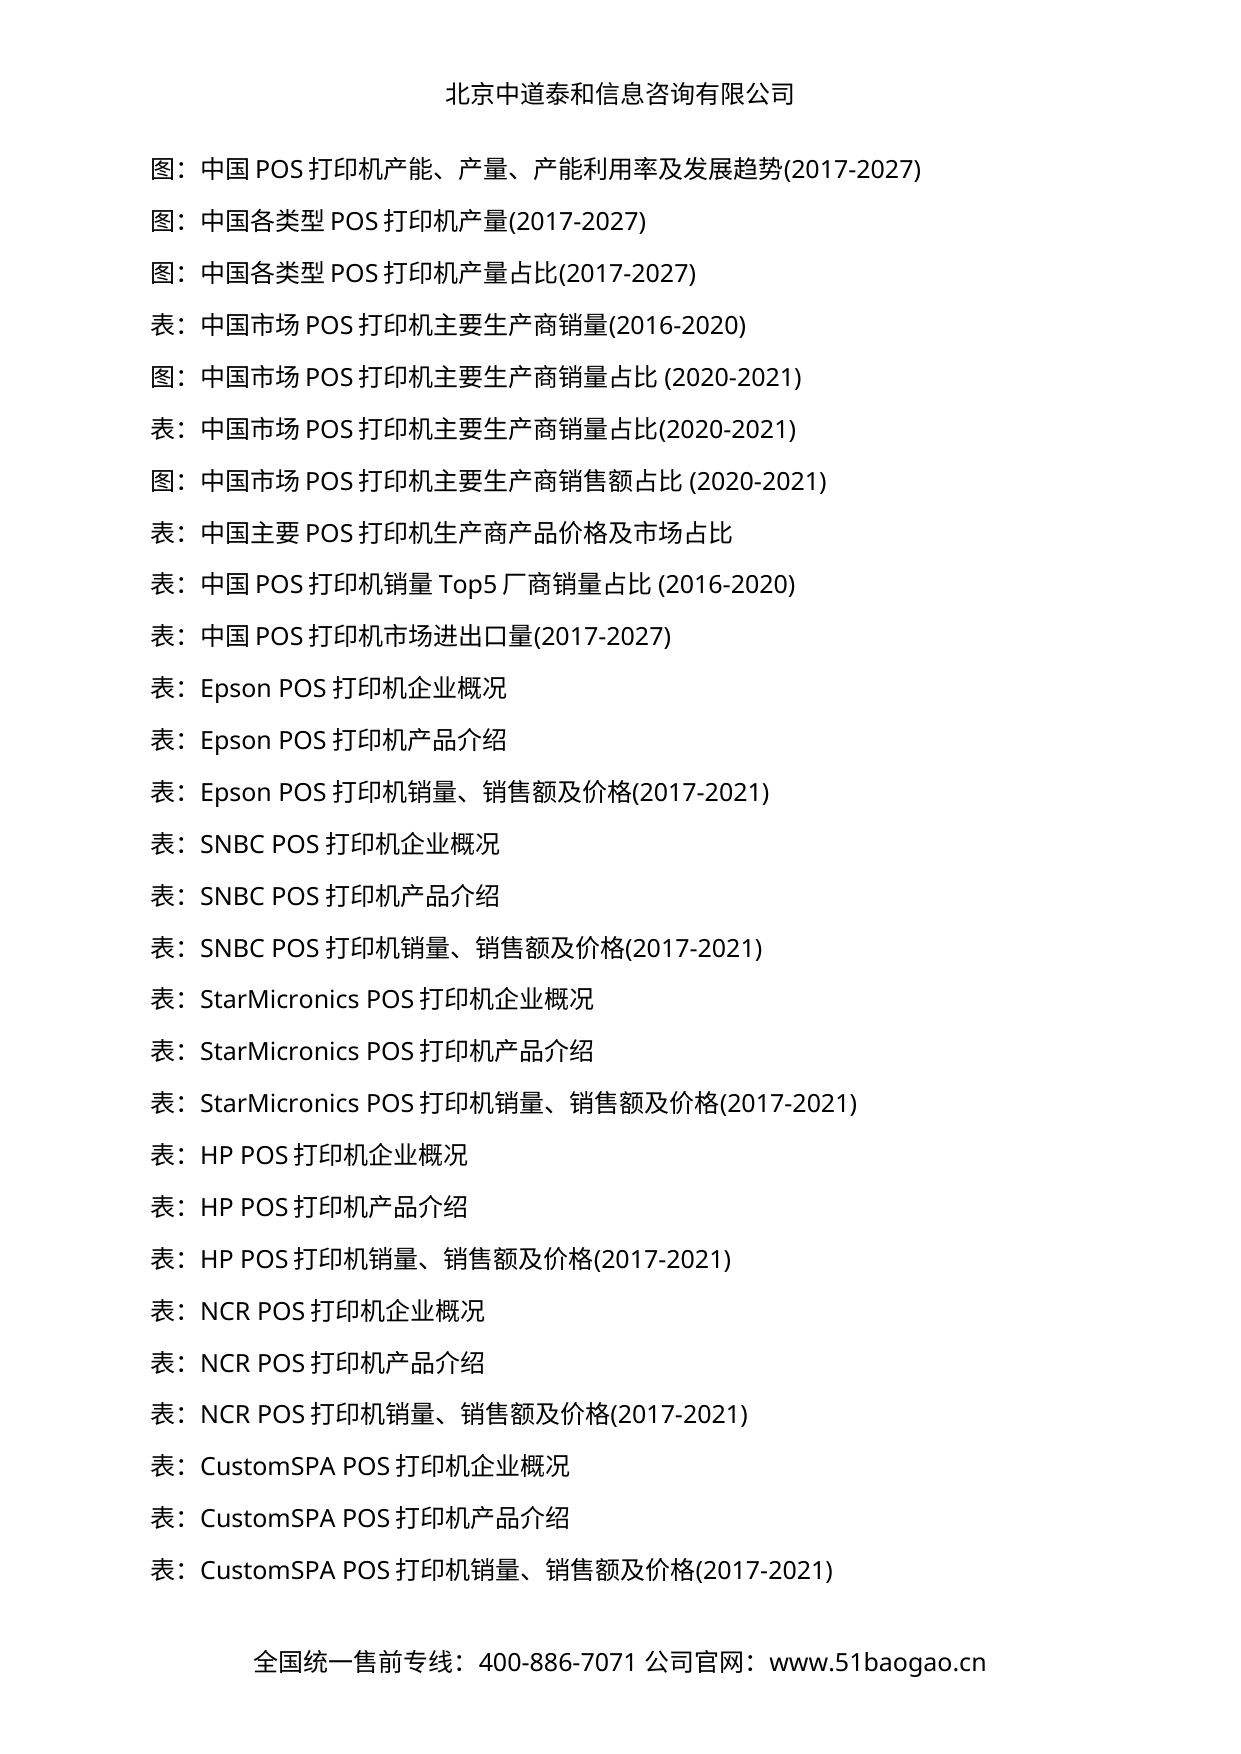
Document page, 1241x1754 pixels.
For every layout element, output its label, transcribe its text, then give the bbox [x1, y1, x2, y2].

text 图：中国市场POS打印机主要生产商销量占比 (2020-2021) [150, 357, 1090, 394]
text 表：中国主要POS打印机生产商产品价格及市场占比 [150, 513, 1090, 549]
text 表：StarMicronics POS打印机销量、销售额及价格(2017-2021) [150, 1084, 1090, 1120]
text 图：中国各类型POS打印机产量占比(2017-2027) [150, 254, 1090, 290]
text 表：NCR POS打印机销量、销售额及价格(2017-2021) [150, 1395, 1090, 1431]
text 表：StarMicronics POS打印机企业概况 [150, 980, 1090, 1016]
text 表：SNBC POS打印机企业概况 [150, 824, 1090, 861]
text 表：中国POS打印机销量Top5厂商销量占比 (2016-2020) [150, 565, 1090, 601]
text 表：中国POS打印机市场进出口量(2017-2027) [150, 617, 1090, 653]
text 表：SNBC POS打印机销量、销售额及价格(2017-2021) [150, 928, 1090, 964]
text 表：Epson POS打印机企业概况 [150, 669, 1090, 705]
text 表：SNBC POS打印机产品介绍 [150, 876, 1090, 912]
text 表：CustomSPA POS打印机企业概况 [150, 1447, 1090, 1483]
text 图：中国POS打印机产能、产量、产能利用率及发展趋势(2017-2027) [150, 150, 1090, 186]
text 表：CustomSPA POS打印机产品介绍 [150, 1499, 1090, 1535]
text 表：NCR POS打印机产品介绍 [150, 1343, 1090, 1379]
text 表：Epson POS打印机销量、销售额及价格(2017-2021) [150, 772, 1090, 809]
text 图：中国市场POS打印机主要生产商销售额占比 (2020-2021) [150, 461, 1090, 497]
text 表：CustomSPA POS打印机销量、销售额及价格(2017-2021) [150, 1551, 1090, 1587]
text 图：中国各类型POS打印机产量(2017-2027) [150, 202, 1090, 238]
text 表：中国市场POS打印机主要生产商销量占比(2020-2021) [150, 409, 1090, 446]
text 表：HP POS打印机销量、销售额及价格(2017-2021) [150, 1239, 1090, 1276]
text 表：HP POS打印机产品介绍 [150, 1187, 1090, 1224]
text 表：Epson POS打印机产品介绍 [150, 721, 1090, 757]
text 表：NCR POS打印机企业概况 [150, 1291, 1090, 1327]
text 表：StarMicronics POS打印机产品介绍 [150, 1032, 1090, 1068]
text 表：HP POS打印机企业概况 [150, 1136, 1090, 1172]
text 表：中国市场POS打印机主要生产商销量(2016-2020) [150, 306, 1090, 342]
